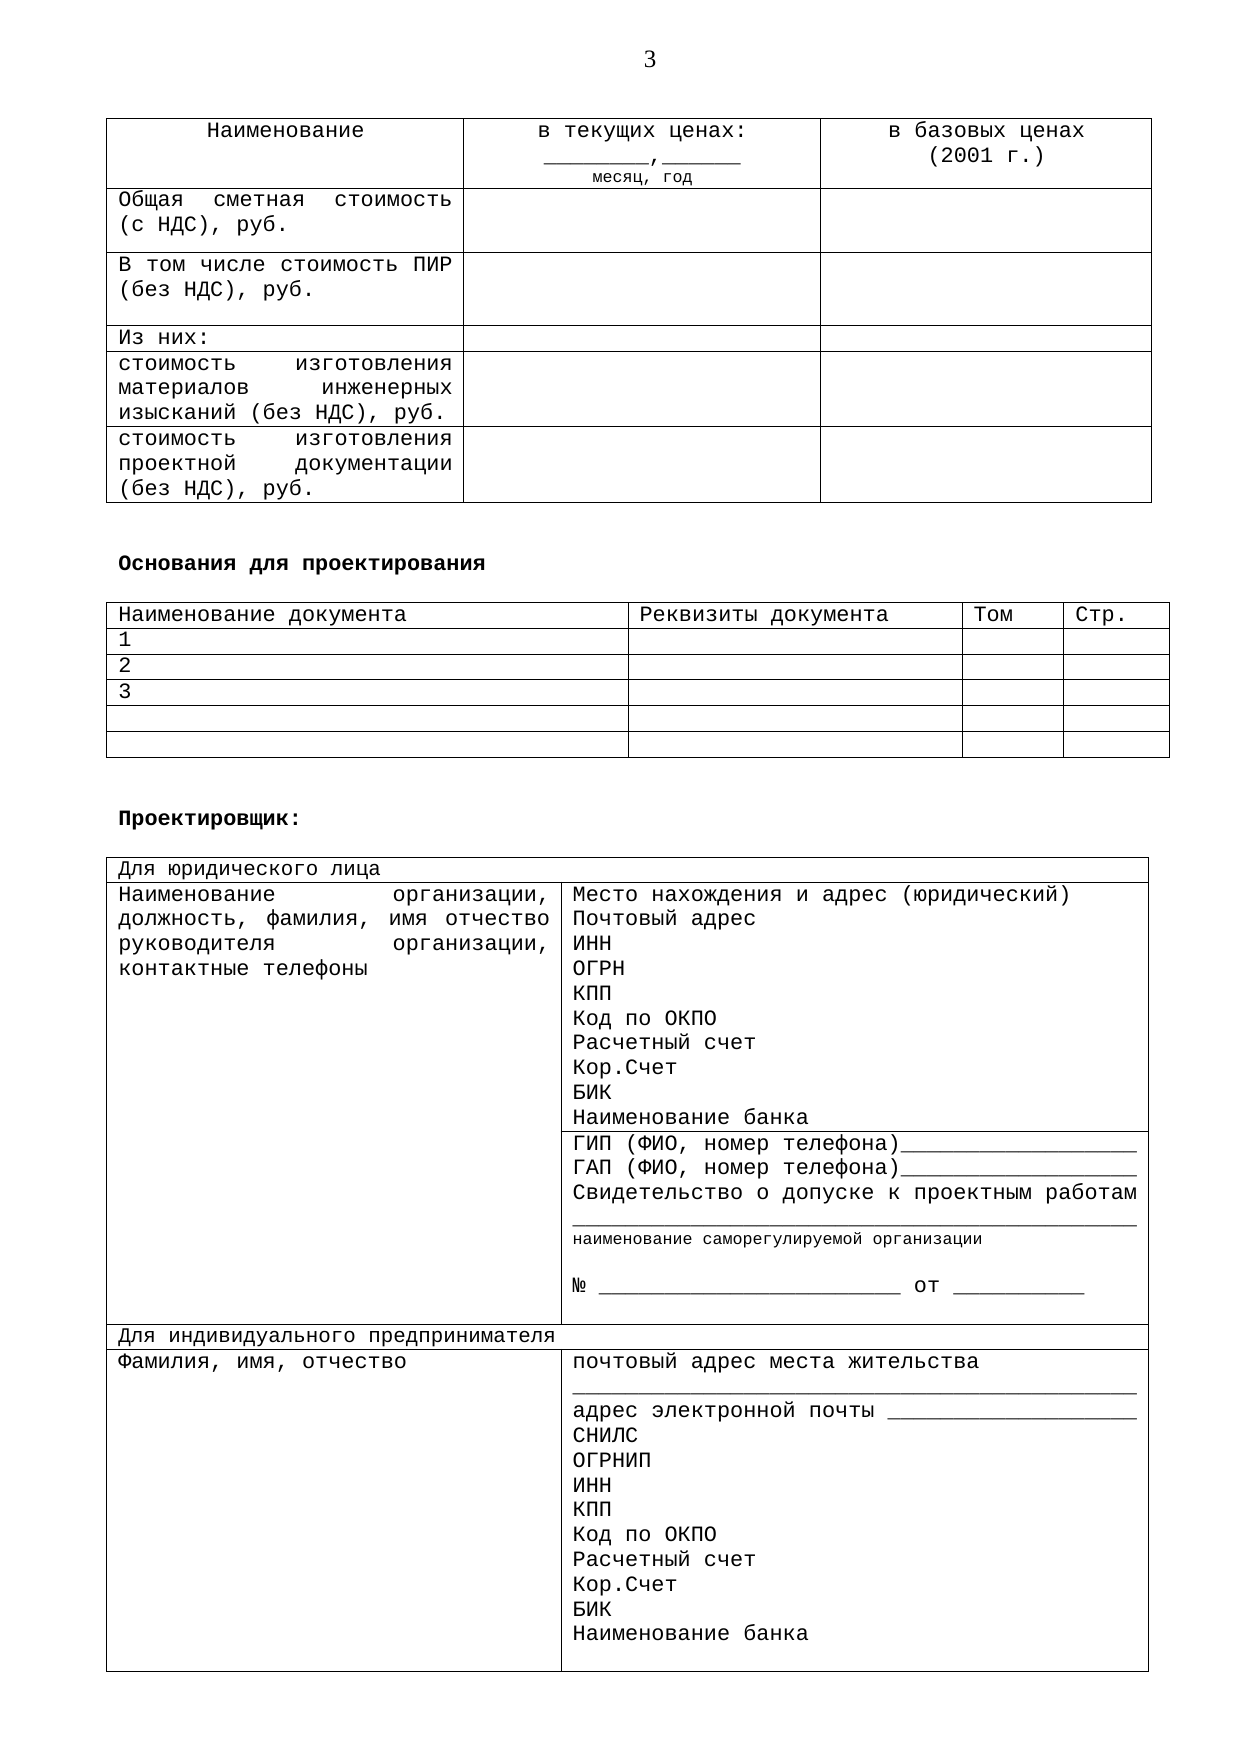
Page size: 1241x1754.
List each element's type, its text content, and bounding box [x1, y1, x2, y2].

table_cell [464, 352, 820, 426]
table_cell [629, 732, 962, 757]
table_cell [629, 629, 962, 653]
table_cell [629, 680, 962, 705]
table_cell [464, 189, 820, 252]
table_cell [821, 427, 1151, 502]
table_cell [1064, 629, 1169, 653]
table_cell [629, 655, 962, 679]
table_cell [464, 326, 820, 351]
table_cell [963, 680, 1063, 705]
table_header Том [963, 603, 1063, 628]
table_cell [1064, 655, 1169, 679]
table_cell 3 [107, 680, 628, 705]
table_header Реквизиты документа [629, 603, 962, 628]
table_cell Для индивидуального предпринимателя [107, 1325, 1148, 1349]
table_cell [821, 189, 1151, 252]
table_cell [963, 655, 1063, 679]
table_cell [464, 427, 820, 502]
table_cell [963, 706, 1063, 731]
text Основания для проектирования [118, 552, 1181, 577]
table_cell почтовый адрес места жительства ___________________________________________ адрес электронной почты ___________________ СНИЛС ОГРНИП ИНН КПП Код по ОКПО Расчетный счет Кор.Счет БИК Наименование банка [562, 1350, 1148, 1671]
table_cell Наименование организации, должность, фамилия, имя отчество руководителя организации, контактные телефоны [107, 883, 561, 1324]
table_cell Общая сметная стоимость (с НДС), руб. [107, 189, 463, 252]
table_cell [1064, 706, 1169, 731]
table_cell [821, 326, 1151, 351]
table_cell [107, 1350, 561, 1671]
table_cell [821, 253, 1151, 325]
text Проектировщик: [118, 807, 1181, 832]
table_header Наименование [107, 119, 463, 188]
table_cell Место нахождения и адрес (юридический) Почтовый адрес ИНН ОГРН КПП Код по ОКПО Расчетный счет Кор.Счет БИК Наименование банка [562, 883, 1148, 1131]
table_cell [107, 732, 628, 757]
table_cell 2 [107, 655, 628, 679]
table_cell [821, 352, 1151, 426]
table_cell [107, 706, 628, 731]
table_cell [963, 732, 1063, 757]
table_cell [963, 629, 1063, 653]
table_header в текущих ценах: ________,______ месяц, год [464, 119, 820, 188]
table_cell [464, 253, 820, 325]
table_header Для юридического лица [107, 858, 1148, 882]
table_header Наименование документа [107, 603, 628, 628]
table_header Стр. [1064, 603, 1169, 628]
table_cell стоимость изготовления проектной документации (без НДС), руб. [107, 427, 463, 502]
table_cell Из них: [107, 326, 463, 351]
table_cell В том числе стоимость ПИР (без НДС), руб. [107, 253, 463, 325]
table_header в базовых ценах (2001 г.) [821, 119, 1151, 188]
table_cell стоимость изготовления материалов инженерных изысканий (без НДС), руб. [107, 352, 463, 426]
table_cell [1064, 680, 1169, 705]
table_cell 1 [107, 629, 628, 653]
table_cell [1064, 732, 1169, 757]
table_cell [629, 706, 962, 731]
